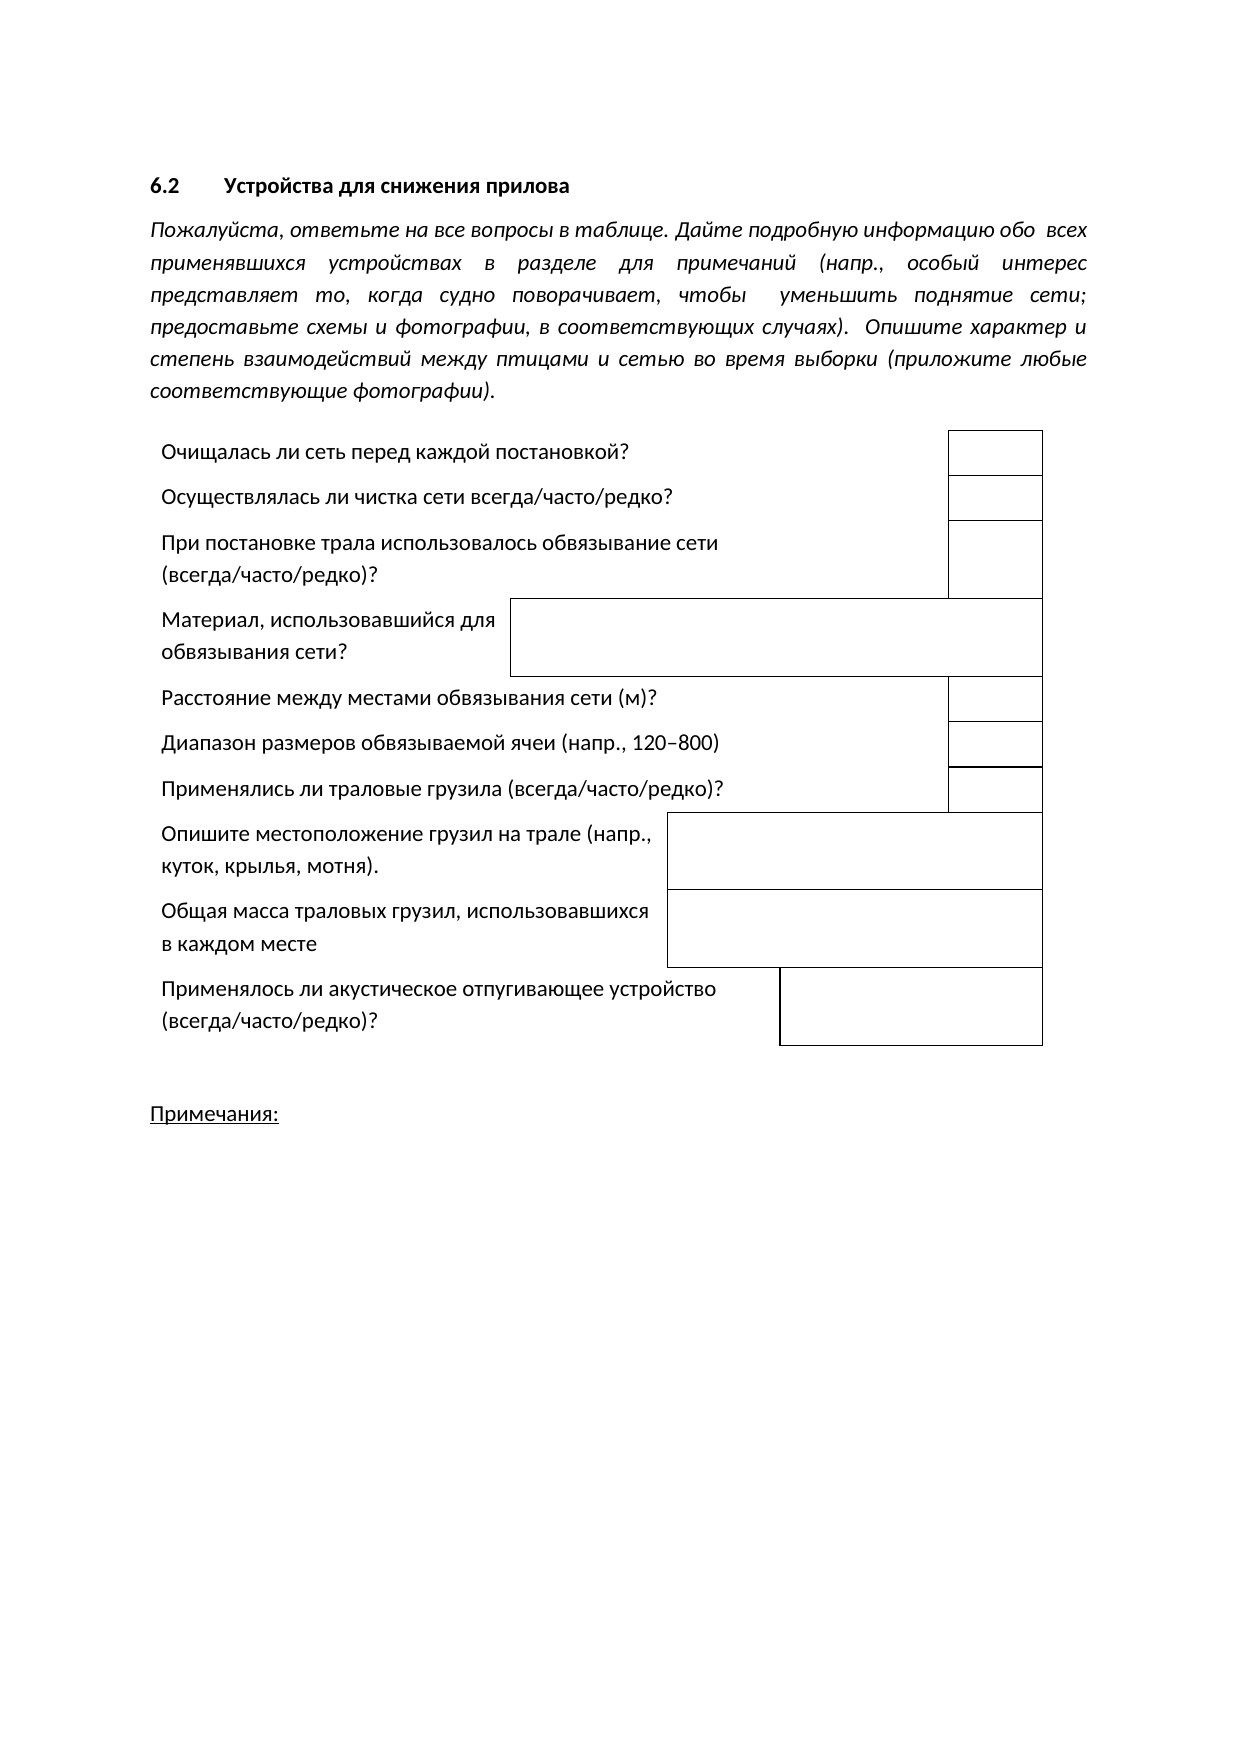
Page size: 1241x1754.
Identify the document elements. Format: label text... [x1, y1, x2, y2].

table_cell [781, 968, 1042, 1044]
table_cell Общая масса траловых грузил, использовавшихся в каждом месте [150, 889, 667, 967]
table_cell [949, 677, 1042, 721]
table_cell Осуществлялась ли чистка сети всегда/часто/редко? [150, 475, 948, 520]
table_cell Применялись ли траловые грузила (всегда/часто/редко)? [150, 766, 948, 812]
table_header Очищалась ли сеть перед каждой постановкой? [150, 430, 948, 475]
subtitle 6.2 Устройства для снижения прилова [150, 171, 1090, 199]
table_cell Расстояние между местами обвязывания сети (м)? [150, 676, 948, 721]
table_cell Опишите местоположение грузил на трале (напр., куток, крылья, мотня). [150, 812, 667, 889]
table_cell [949, 521, 1042, 598]
table_cell [949, 722, 1042, 766]
table_cell [949, 476, 1042, 520]
table_cell Материал, использовавшийся для обвязывания сети? [150, 598, 510, 676]
text Пожалуйста, ответьте на все вопросы в таблице. Дайте подробную информацию обо всех применявшихся устройствах в разделе для примечаний (напр., особый интерес представляет то, когда судно поворачивает, чтобы уменьшить поднятие сети; предоставьте схемы и фотографии, в соответствующих случаях). Опишите характер и степень взаимодействий между птицами и сетью во время выборки (приложите любые соответствующие фотографии). [150, 216, 1090, 404]
table_cell [668, 890, 1042, 967]
table_cell [668, 813, 1042, 889]
table_cell [949, 768, 1042, 812]
table_cell Применялось ли акустическое отпугивающее устройство (всегда/часто/редко)? [150, 967, 779, 1044]
text Примечания: [150, 1099, 1090, 1127]
table_cell Диапазон размеров обвязываемой ячеи (напр., 120–800) [150, 721, 948, 766]
table_cell При постановке трала использовалось обвязывание сети (всегда/часто/редко)? [150, 520, 948, 598]
table_cell [511, 599, 1042, 676]
table_header [949, 431, 1042, 475]
